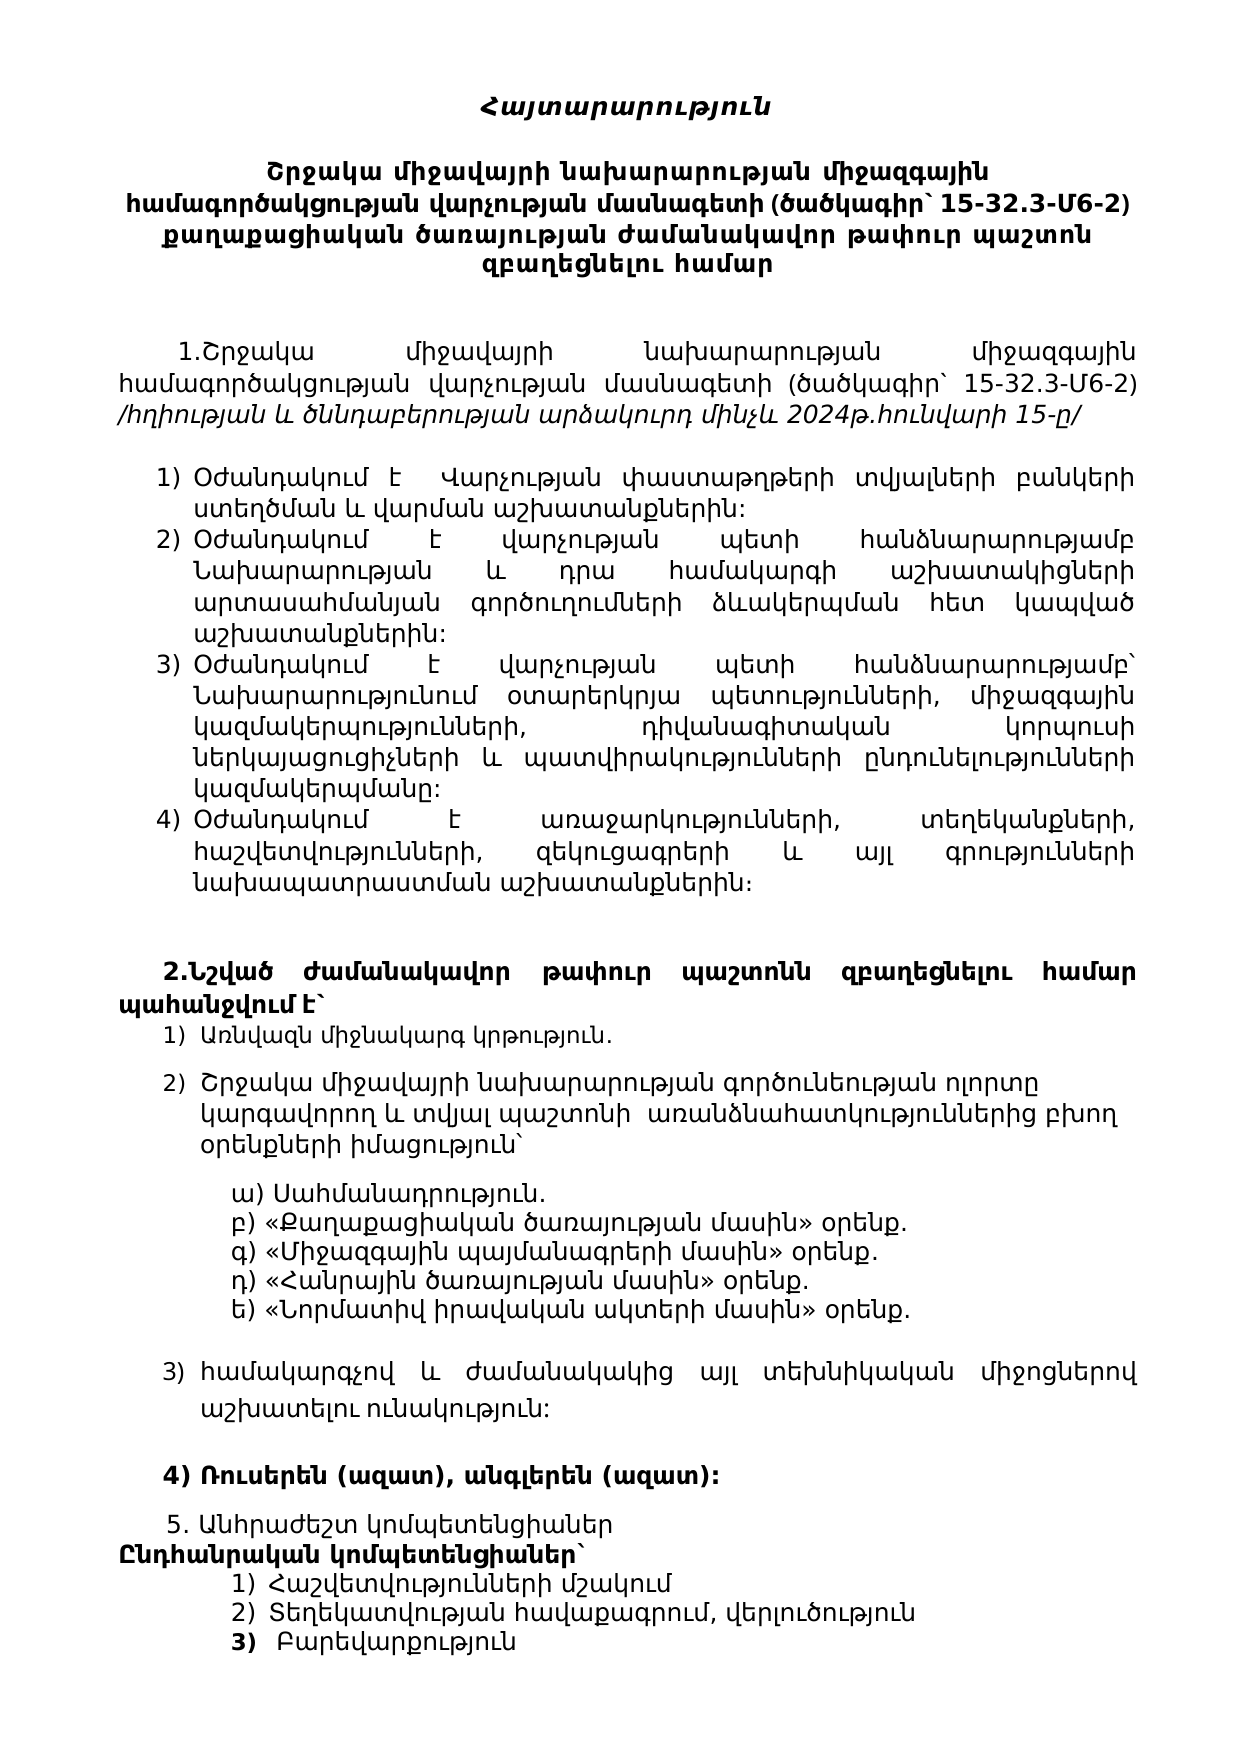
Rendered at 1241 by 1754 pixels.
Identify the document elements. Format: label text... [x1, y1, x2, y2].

text դ) «Հանրային ծառայության մասին» օրենք. [193, 1266, 1137, 1295]
text 1․Շրջակա միջավայրի նախարարության միջազգային համագործակցության վարչության մասնագետի (ծածկագիր` 15-32.3-Մ6-2) /հղիության և ծննդաբերության արձակուրդ մինչև 2024թ․հունվարի 15-ը/ [118, 337, 1137, 429]
list Տեղեկատվության հավաքագրում, վերլուծություն [231, 1598, 1137, 1627]
list Շրջակա միջավայրի նախարարության գործունեության ոլորտը կարգավորող և տվյալ պաշտոնի առանձնահատկություններից բխող օրենքների իմացություն՝ [162, 1068, 1137, 1160]
list համակարգչով և ժամանակակից այլ տեխնիկական միջոցներով աշխատելու ունակություն: [162, 1354, 1137, 1424]
list Առնվազն միջնակարգ կրթություն․ [162, 1021, 1137, 1049]
text ա) Սահմանադրություն. [193, 1179, 1137, 1208]
list Օժանդակում է առաջարկությունների, տեղեկանքների, հաշվետվությունների, զեկուցագրերի և այլ գրությունների նախապատրաստման աշխատանքներին։ [156, 806, 1136, 897]
text Շրջակա միջավայրի նախարարության միջազգային համագործակցության վարչության մասնագետի (ծածկագիր` 15-32.3-Մ6-2) քաղաքացիական ծառայության ժամանակավոր թափուր պաշտոն զբաղեցնելու համար [118, 157, 1137, 278]
text Ընդհանրական կոմպետենցիաներ` [118, 1540, 1137, 1569]
list Ռուսերեն (ազատ), անգլերեն (ազատ): [162, 1461, 1137, 1490]
list Բարեվարքություն [231, 1627, 1137, 1657]
list Օժանդակում է Վարչության փաստաթղթերի տվյալների բանկերի ստեղծման և վարման աշխատանքներին: [156, 463, 1136, 523]
text բ) «Քաղաքացիական ծառայության մասին» օրենք. [193, 1208, 1137, 1237]
list Օժանդակում է վարչության պետի հանձնարարությամբ Նախարարության և դրա համակարգի աշխատակիցների արտասահմանյան գործուղումների ձևակերպման հետ կապված աշխատանքներին: [156, 525, 1136, 648]
text ե) «Նորմատիվ իրավական ակտերի մասին» օրենք. [193, 1295, 1137, 1324]
text գ) «Միջազգային պայմանագրերի մասին» օրենք․ [193, 1237, 1137, 1266]
list Օժանդակում է վարչության պետի հանձնարարությամբ՝ Նախարարությունում օտարերկրյա պետությունների, միջազգային կազմակերպությունների, դիվանագիտական կորպուսի ներկայացուցիչների և պատվիրակությունների ընդունելությունների կազմակերպմանը: [156, 650, 1136, 804]
list 5․ Անհրաժեշտ կոմպետենցիաներ [118, 1509, 1137, 1540]
list Հաշվետվությունների մշակում [231, 1569, 1137, 1598]
text 2․Նշված ժամանակավոր թափուր պաշտոնն զբաղեցնելու համար պահանջվում է` [118, 957, 1137, 1021]
text Հայտարարություն [118, 89, 1137, 123]
